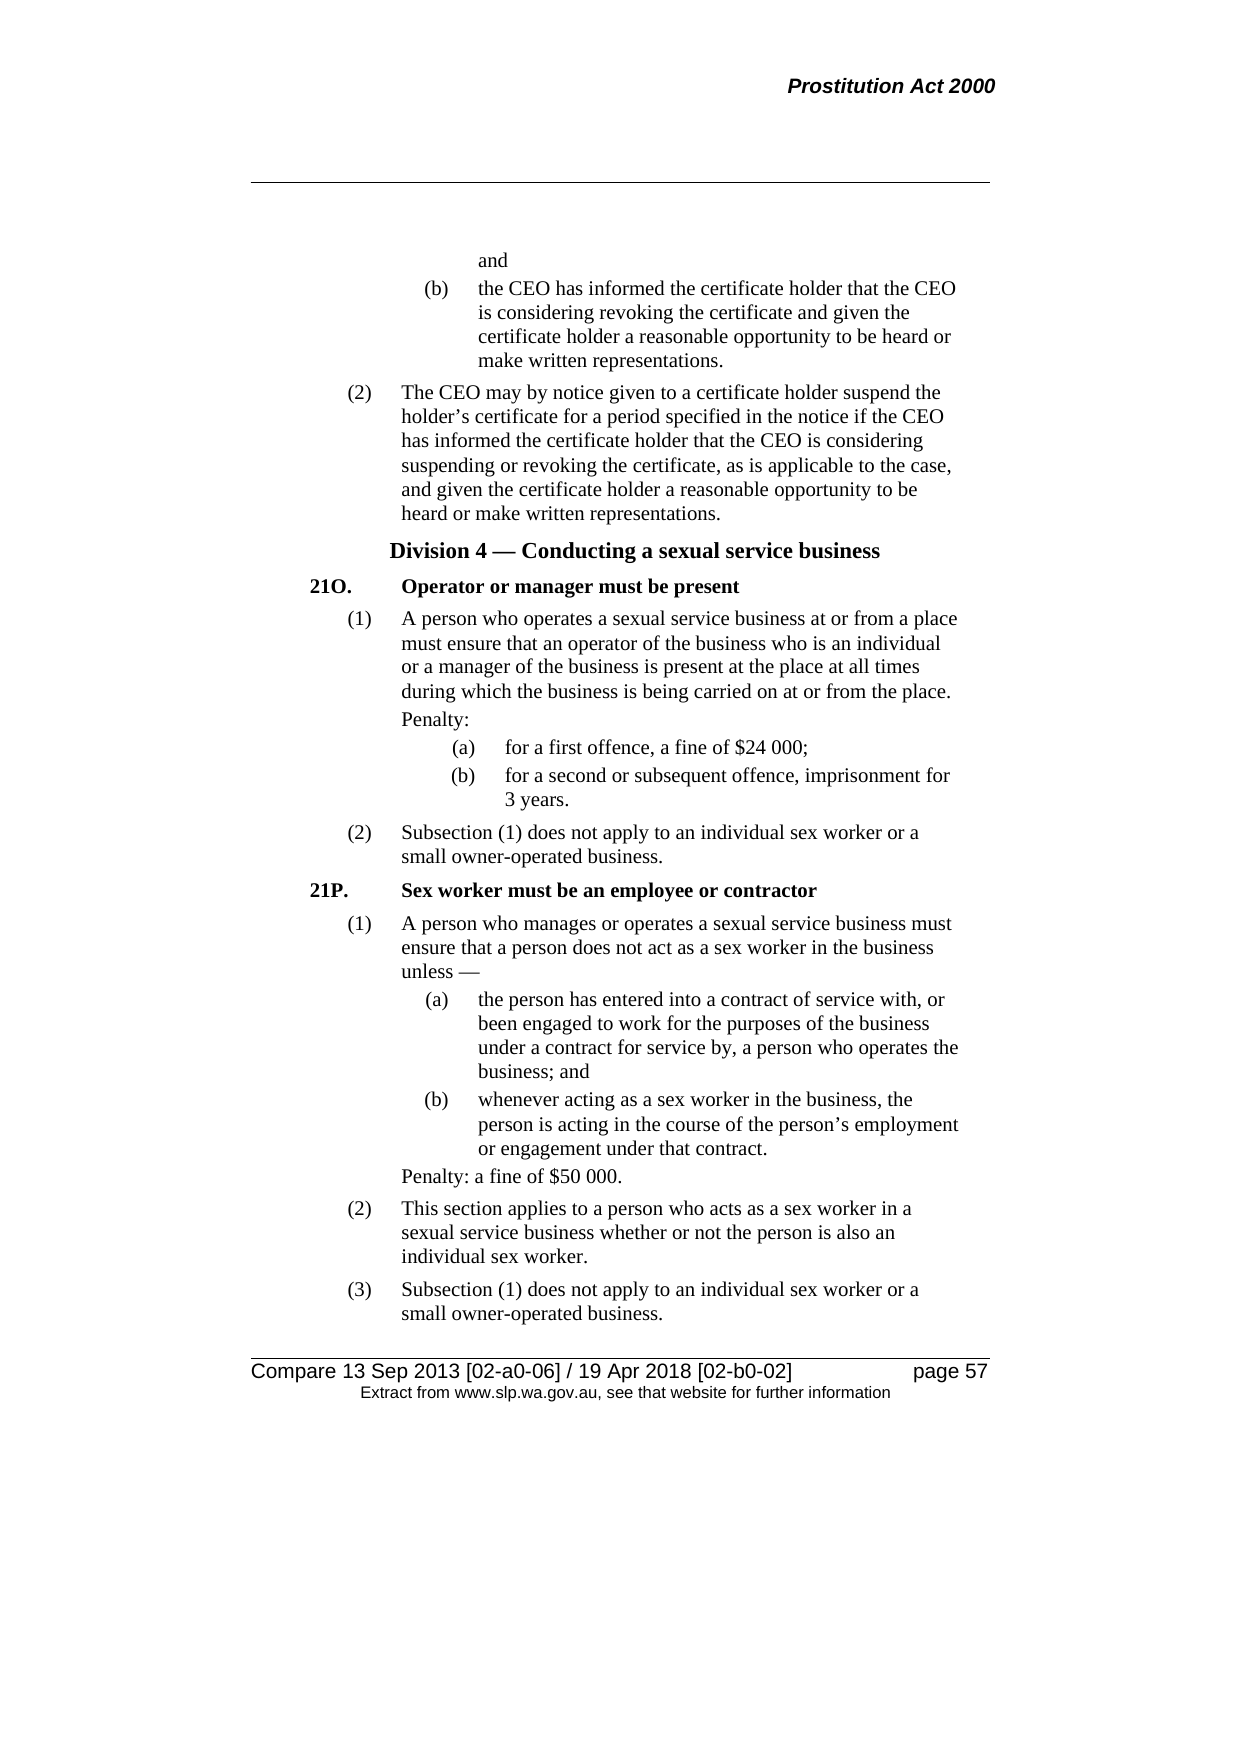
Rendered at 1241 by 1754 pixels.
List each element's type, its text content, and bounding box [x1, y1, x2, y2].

text (2) The CEO may by notice given to a certificate holder suspend the holder’s certificate for a period specified in the notice if the CEO has informed the certificate holder that the CEO is considering suspending or revoking the certificate, as is applicable to the case, and given the certificate holder a reasonable opportunity to be heard or make written representations. [312, 380, 960, 525]
text (b) whenever acting as a sex worker in the business, the person is acting in the course of the person’s employment or engagement under that contract. [389, 1087, 960, 1159]
text Penalty: a fine of $50 000. [336, 1164, 960, 1188]
text (2) Subsection (1) does not apply to an individual sex worker or a small owner-operated business. [312, 820, 960, 868]
text Penalty: [336, 707, 960, 731]
subtitle 21O. Operator or manager must be present [309, 574, 960, 598]
text (a) the person has entered into a contract of service with, or been engaged to work for the purposes of the business under a contract for service by, a person who operates the business; and [389, 987, 960, 1083]
text (3) Subsection (1) does not apply to an individual sex worker or a small owner-operated business. [312, 1277, 960, 1325]
text (a) for a first offence, a fine of $24 000; [289, 735, 960, 759]
subtitle 21P. Sex worker must be an employee or contractor [309, 878, 960, 902]
text and [389, 247, 960, 272]
text (b) for a second or subsequent offence, imprisonment for 3 years. [289, 763, 960, 811]
subtitle Division 4 — Conducting a sexual service business [309, 537, 960, 563]
text (b) the CEO has informed the certificate holder that the CEO is considering revoking the certificate and given the certificate holder a reasonable opportunity to be heard or make written representations. [389, 276, 960, 372]
text (1) A person who manages or operates a sexual service business must ensure that a person does not act as a sex worker in the business unless — [312, 911, 960, 983]
text (1) A person who operates a sexual service business at or from a place must ensure that an operator of the business who is an individual or a manager of the business is present at the place at all times during which the business is being carried on at or from the place. [312, 606, 960, 703]
text (2) This section applies to a person who acts as a sex worker in a sexual service business whether or not the person is also an individual sex worker. [312, 1196, 960, 1268]
